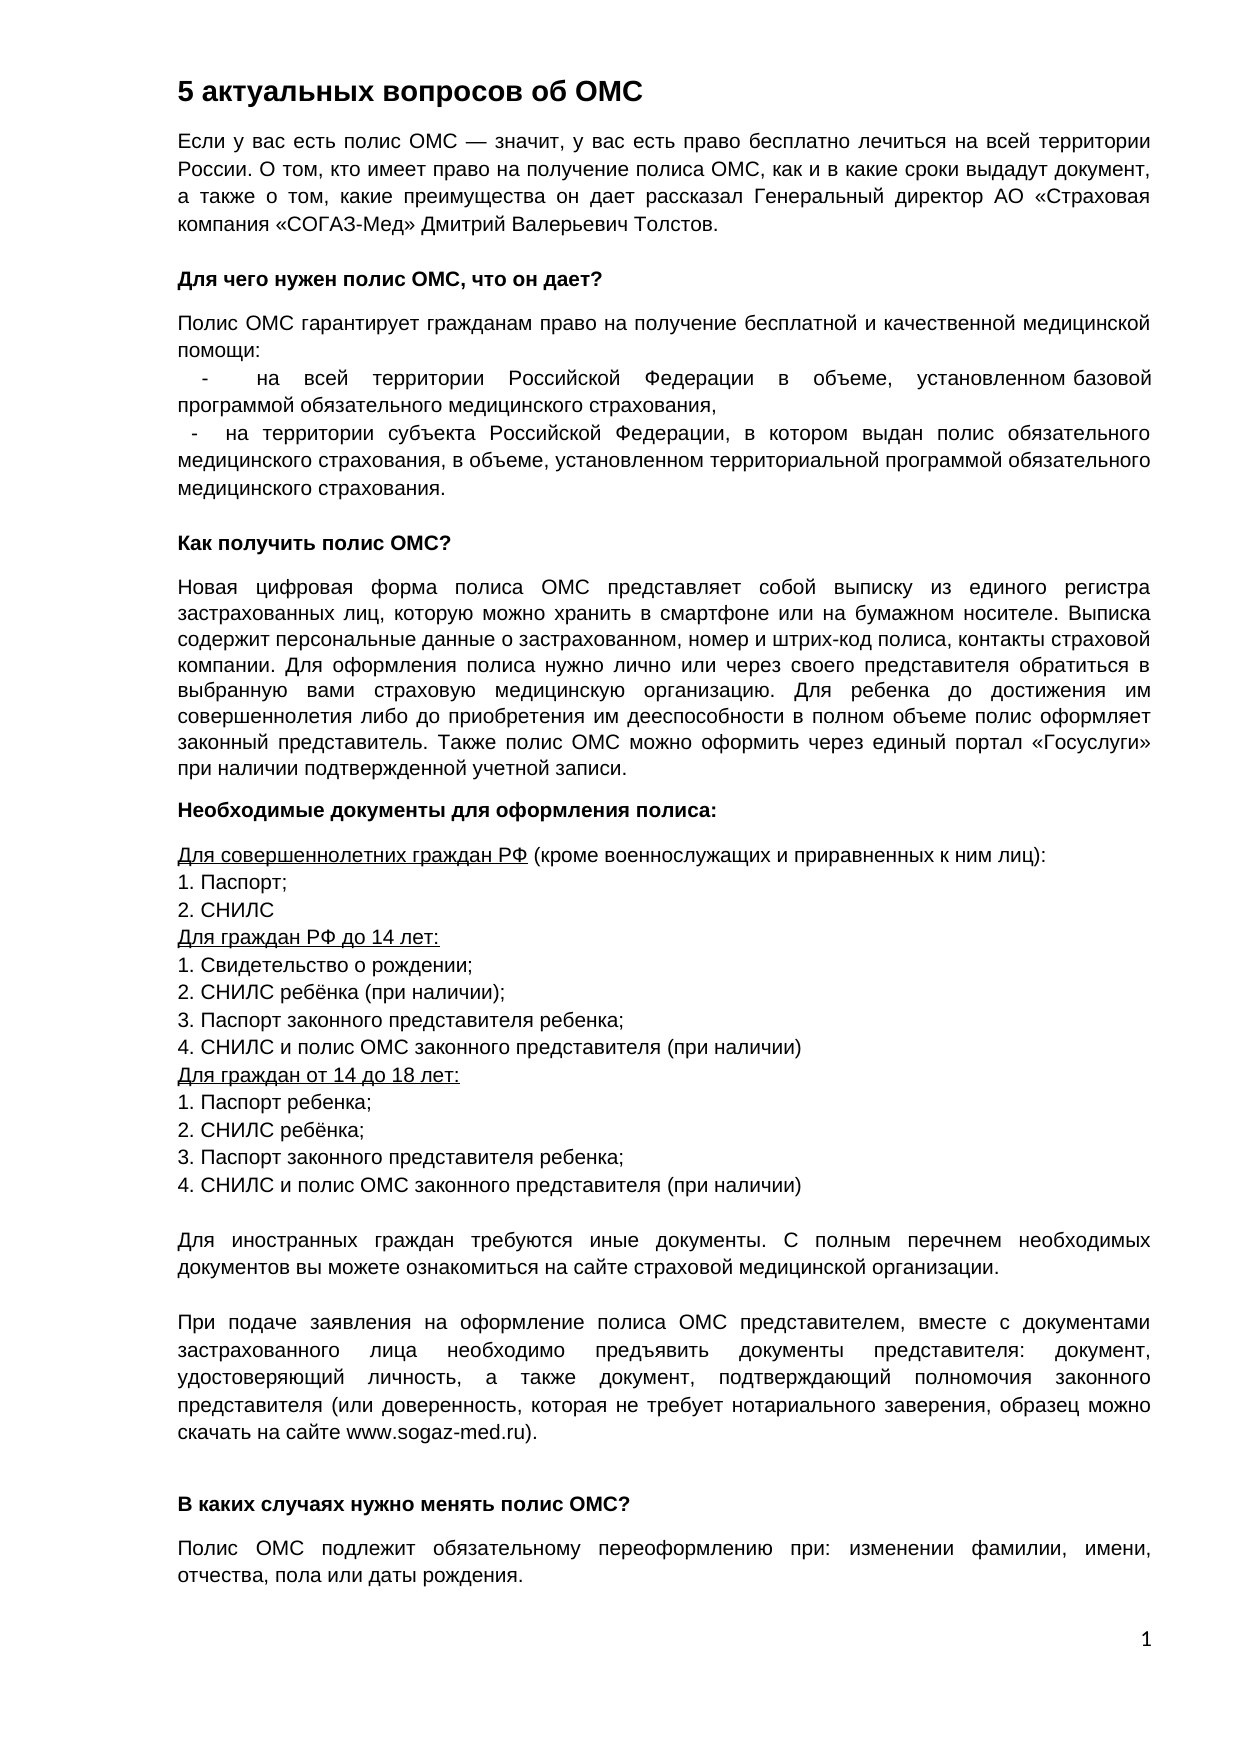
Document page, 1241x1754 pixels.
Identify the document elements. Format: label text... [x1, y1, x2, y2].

text 3. Паспорт законного представителя ребенка; [177, 1007, 1152, 1031]
text При подаче заявления на оформление полиса ОМС представителем, вместе с документами застрахованного лица необходимо предъявить документы представителя: документ, удостоверяющий личность, а также документ, подтверждающий полномочия законного представителя (или доверенность, которая не требует нотариального заверения, образец можно скачать на сайте www.sogaz-med.ru). [177, 1310, 1152, 1444]
text 4. СНИЛС и полис ОМС законного представителя (при наличии) [177, 1172, 1152, 1196]
text 1. Паспорт ребенка; [177, 1090, 1152, 1114]
text Для граждан РФ до 14 лет: [177, 925, 1152, 949]
text Необходимые документы для оформления полиса: [177, 798, 1152, 822]
text Новая цифровая форма полиса ОМС представляет собой выписку из единого регистра застрахованных лиц, которую можно хранить в смартфоне или на бумажном носителе. Выписка содержит персональные данные о застрахованном, номер и штрих-код полиса, контакты страховой компании. Для оформления полиса нужно лично или через своего представителя обратиться в выбранную вами страховую медицинскую организацию. Для ребенка до достижения им совершеннолетия либо до приобретения им дееспособности в полном объеме полис оформляет законный представитель. Также полис ОМС можно оформить через единый портал «Госуслуги» при наличии подтвержденной учетной записи. [177, 575, 1152, 780]
text 1. Свидетельство о рождении; [177, 952, 1152, 976]
text - на территории субъекта Российской Федерации, в котором выдан полис обязательного медицинского страхования, в объеме, установленном территориальной программой обязательного медицинского страхования. [177, 421, 1152, 500]
text 2. СНИЛС [177, 897, 1152, 921]
text 2. СНИЛС ребёнка; [177, 1117, 1152, 1141]
text В каких случаях нужно менять полис ОМС? [177, 1492, 1152, 1516]
text 1. Паспорт; [177, 870, 1152, 894]
text Полис ОМС подлежит обязательному переоформлению при: изменении фамилии, имени, отчества, пола или даты рождения. [177, 1536, 1152, 1587]
text 5 актуальных вопросов об ОМС [177, 74, 1152, 107]
text 2. СНИЛС ребёнка (при наличии); [177, 980, 1152, 1004]
text - на всей территории Российской Федерации в объеме, установленном базовой программой обязательного медицинского страхования, [177, 366, 1152, 417]
text Для граждан от 14 до 18 лет: [177, 1062, 1152, 1086]
text 4. СНИЛС и полис ОМС законного представителя (при наличии) [177, 1035, 1152, 1059]
text Для совершеннолетних граждан РФ (кроме военнослужащих и приравненных к ним лиц): [177, 842, 1152, 866]
text Полис ОМС гарантирует гражданам право на получение бесплатной и качественной медицинской помощи: [177, 311, 1152, 362]
text Для иностранных граждан требуются иные документы. С полным перечнем необходимых документов вы можете ознакомиться на сайте страховой медицинской организации. [177, 1227, 1152, 1279]
text Если у вас есть полис ОМС — значит, у вас есть право бесплатно лечиться на всей территории России. О том, кто имеет право на получение полиса ОМС, как и в какие сроки выдадут документ, а также о том, какие преимущества он дает рассказал Генеральный директор АО «Страховая компания «СОГАЗ-Мед» Дмитрий Валерьевич Толстов. [177, 129, 1152, 236]
text Для чего нужен полис ОМС, что он дает? [177, 267, 1152, 291]
text Как получить полис ОМС? [177, 531, 1152, 555]
text 3. Паспорт законного представителя ребенка; [177, 1145, 1152, 1169]
